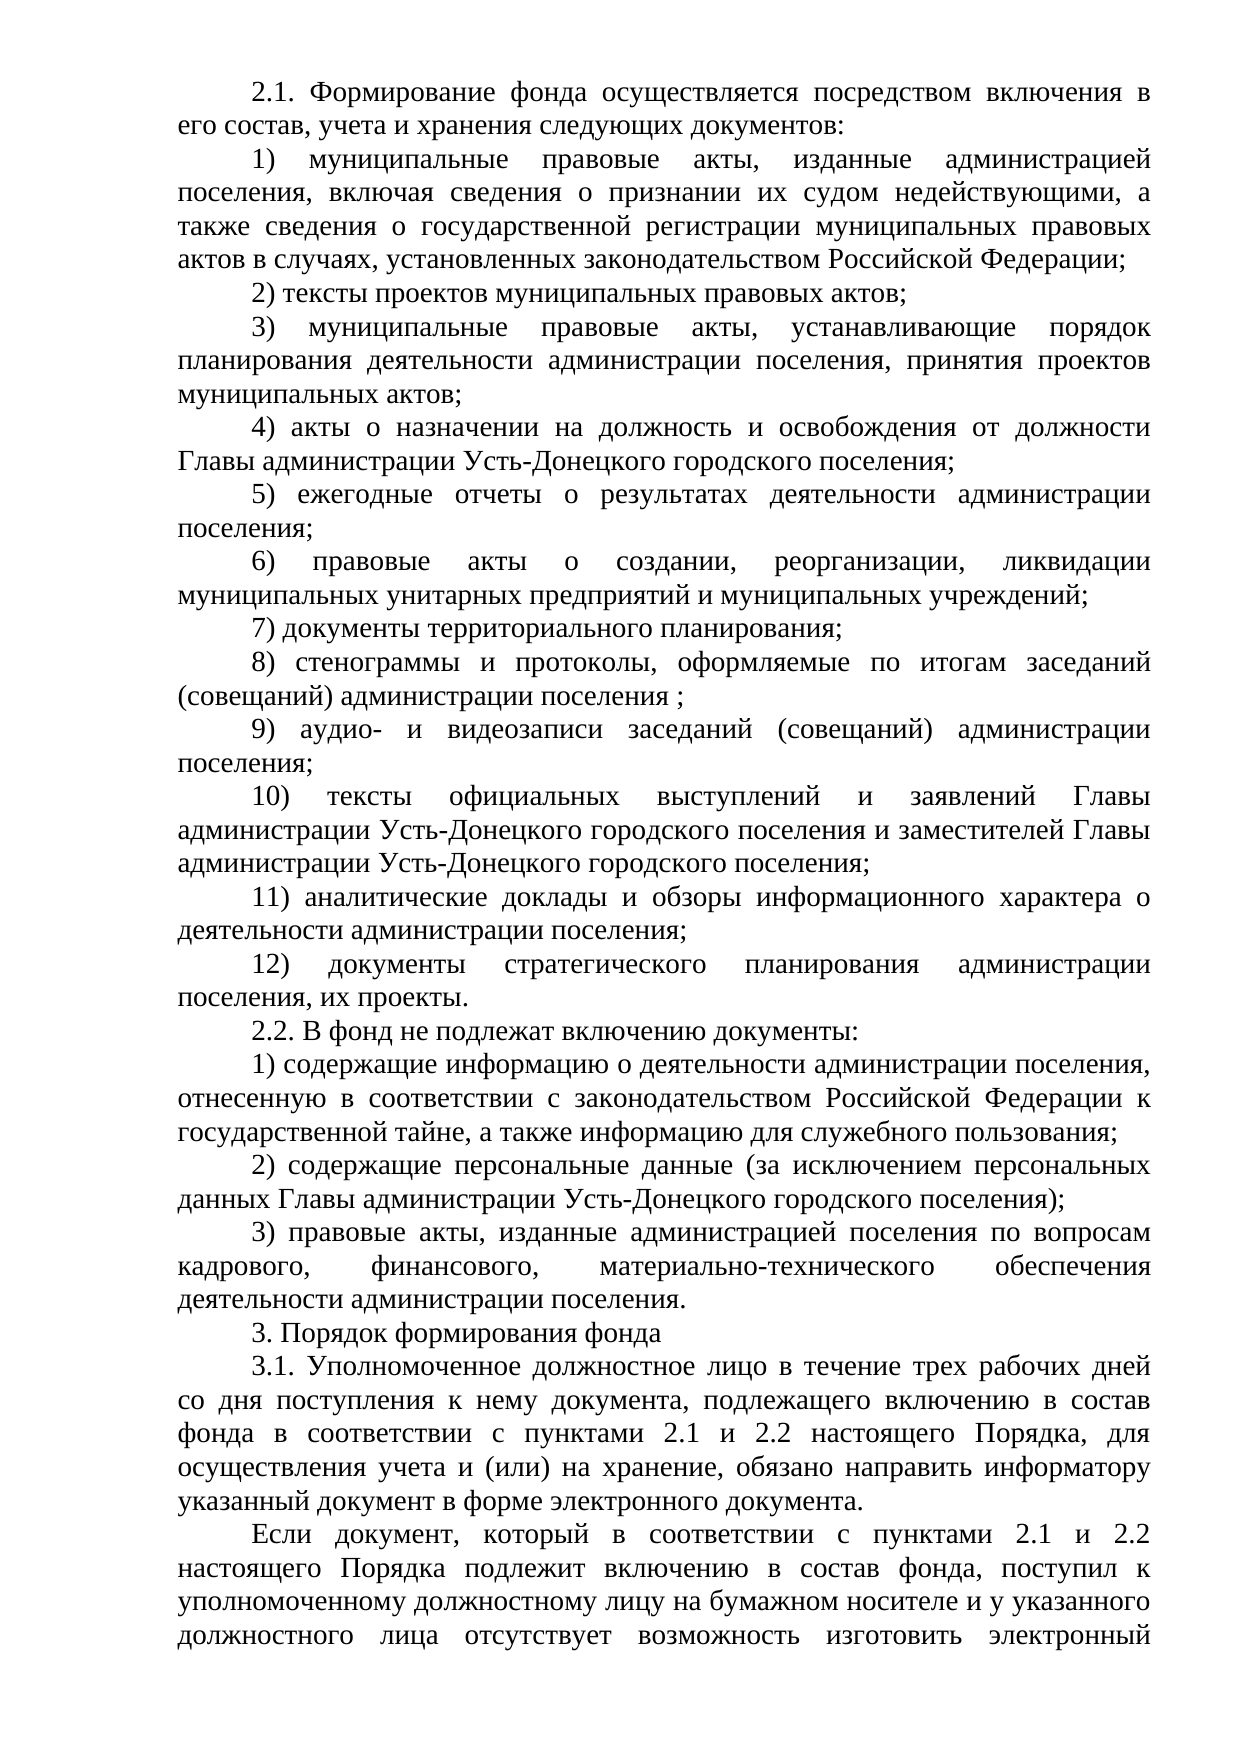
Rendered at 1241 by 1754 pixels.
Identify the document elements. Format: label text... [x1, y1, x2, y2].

text 3) правовые акты, изданные администрацией поселения по вопросам кадрового, финансового, материально-технического обеспечения деятельности администрации поселения. [177, 1214, 1152, 1315]
text 10) тексты официальных выступлений и заявлений Главы администрации Усть-Донецкого городского поселения и заместителей Главы администрации Усть-Донецкого городского поселения; [177, 778, 1152, 879]
text 8) стенограммы и протоколы, оформляемые по итогам заседаний (совещаний) администрации поселения ; [177, 644, 1152, 711]
text 1) содержащие информацию о деятельности администрации поселения, отнесенную в соответствии с законодательством Российской Федерации к государственной тайне, а также информацию для служебного пользования; [177, 1047, 1152, 1147]
text 2) тексты проектов муниципальных правовых актов; [177, 275, 1152, 309]
text 3.1. Уполномоченное должностное лицо в течение трех рабочих дней со дня поступления к нему документа, подлежащего включению в состав фонда в соответствии с пунктами 2.1 и 2.2 настоящего Порядка, для осуществления учета и (или) на хранение, обязано направить информатору указанный документ в форме электронного документа. [177, 1348, 1152, 1516]
text 12) документы стратегического планирования администрации поселения, их проекты. [177, 946, 1152, 1013]
text 2) содержащие персональные данные (за исключением персональных данных Главы администрации Усть-Донецкого городского поселения); [177, 1147, 1152, 1214]
text 7) документы территориального планирования; [177, 611, 1152, 644]
text 1) муниципальные правовые акты, изданные администрацией поселения, включая сведения о признании их судом недействующими, а также сведения о государственной регистрации муниципальных правовых актов в случаях, установленных законодательством Российской Федерации; [177, 141, 1152, 275]
text 3. Порядок формирования фонда [177, 1315, 1152, 1348]
text 11) аналитические доклады и обзоры информационного характера о деятельности администрации поселения; [177, 879, 1152, 946]
text 4) акты о назначении на должность и освобождения от должности Главы администрации Усть-Донецкого городского поселения; [177, 409, 1152, 476]
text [177, 1516, 1152, 1650]
text 2.2. В фонд не подлежат включению документы: [177, 1013, 1152, 1047]
text 6) правовые акты о создании, реорганизации, ликвидации муниципальных унитарных предприятий и муниципальных учреждений; [177, 543, 1152, 611]
text 3) муниципальные правовые акты, устанавливающие порядок планирования деятельности администрации поселения, принятия проектов муниципальных актов; [177, 309, 1152, 409]
text 2.1. Формирование фонда осуществляется посредством включения в его состав, учета и хранения следующих документов: [177, 74, 1152, 141]
text 9) аудио- и видеозаписи заседаний (совещаний) администрации поселения; [177, 711, 1152, 778]
text 5) ежегодные отчеты о результатах деятельности администрации поселения; [177, 476, 1152, 543]
